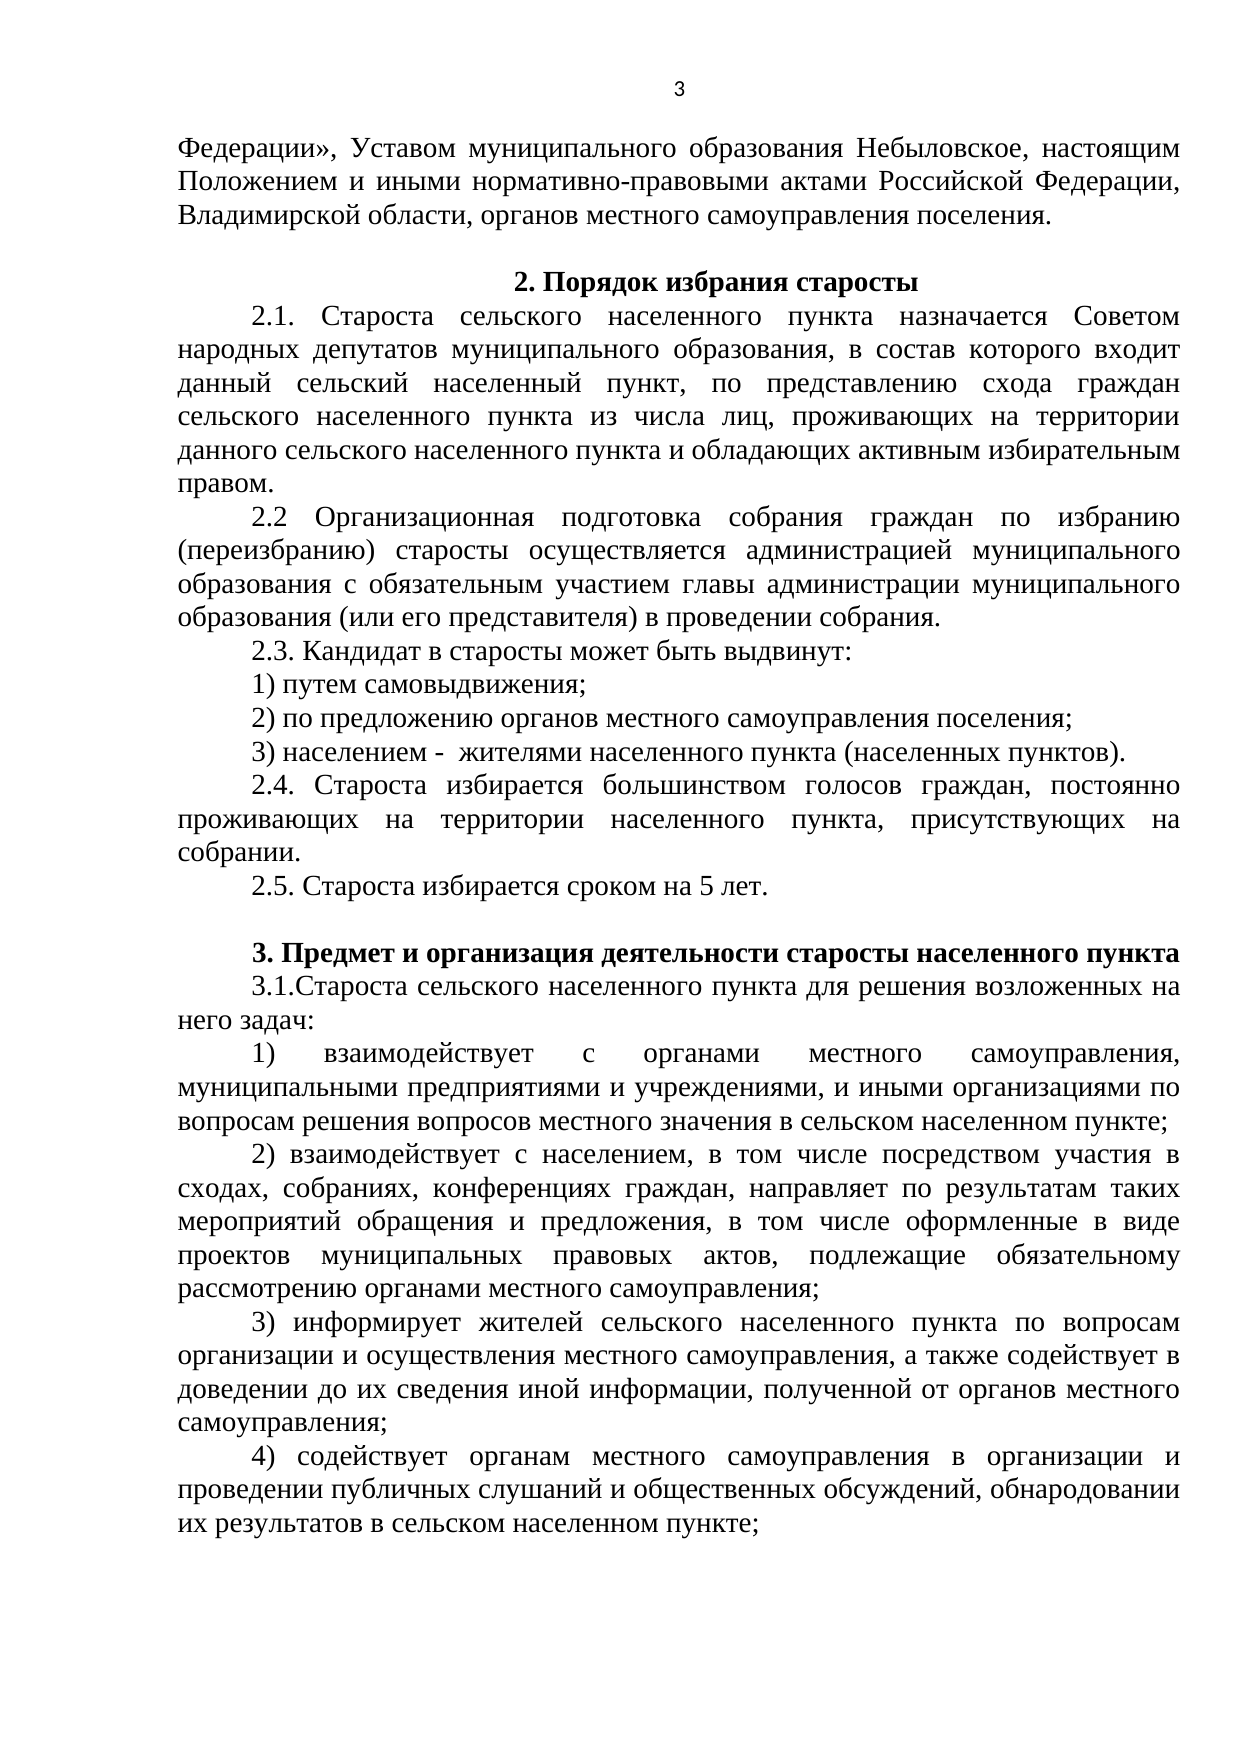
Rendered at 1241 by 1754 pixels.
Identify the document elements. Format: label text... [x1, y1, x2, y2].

text 1) путем самовыдвижения; [177, 667, 1181, 700]
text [177, 130, 1181, 231]
text 3) населением - жителями населенного пункта (населенных пунктов). [177, 734, 1181, 767]
text 2.2 Организационная подготовка собрания граждан по избранию (переизбранию) старосты осуществляется администрацией муниципального образования с обязательным участием главы администрации муниципального образования (или его представителя) в проведении собрания. [177, 499, 1181, 633]
text 3) информирует жителей сельского населенного пункта по вопросам организации и осуществления местного самоуправления, а также содействует в доведении до их сведения иной информации, полученной от органов местного самоуправления; [177, 1304, 1181, 1438]
text 2.4. Староста избирается большинством голосов граждан, постоянно проживающих на территории населенного пункта, присутствующих на собрании. [177, 767, 1181, 868]
text 1) взаимодействует с органами местного самоуправления, муниципальными предприятиями и учреждениями, и иными организациями по вопросам решения вопросов местного значения в сельском населенном пункте; [177, 1036, 1181, 1136]
text 2.1. Староста сельского населенного пункта назначается Советом народных депутатов муниципального образования, в состав которого входит данный сельский населенный пункт, по представлению схода граждан сельского населенного пункта из числа лиц, проживающих на территории данного сельского населенного пункта и обладающих активным избирательным правом. [177, 298, 1181, 499]
text 2) по предложению органов местного самоуправления поселения; [177, 700, 1181, 734]
text 3.1.Староста сельского населенного пункта для решения возложенных на него задач: [177, 968, 1181, 1036]
text 2.3. Кандидат в старосты может быть выдвинут: [177, 633, 1181, 667]
text 2. Порядок избрания старосты [177, 264, 1181, 298]
text 4) содействует органам местного самоуправления в организации и проведении публичных слушаний и общественных обсуждений, обнародовании их результатов в сельском населенном пункте; [177, 1438, 1181, 1539]
text 2) взаимодействует с населением, в том числе посредством участия в сходах, собраниях, конференциях граждан, направляет по результатам таких мероприятий обращения и предложения, в том числе оформленные в виде проектов муниципальных правовых актов, подлежащие обязательному рассмотрению органами местного самоуправления; [177, 1136, 1181, 1304]
text 2.5. Староста избирается сроком на 5 лет. [177, 868, 1181, 901]
text 3. Предмет и организация деятельности старосты населенного пункта [177, 935, 1181, 968]
